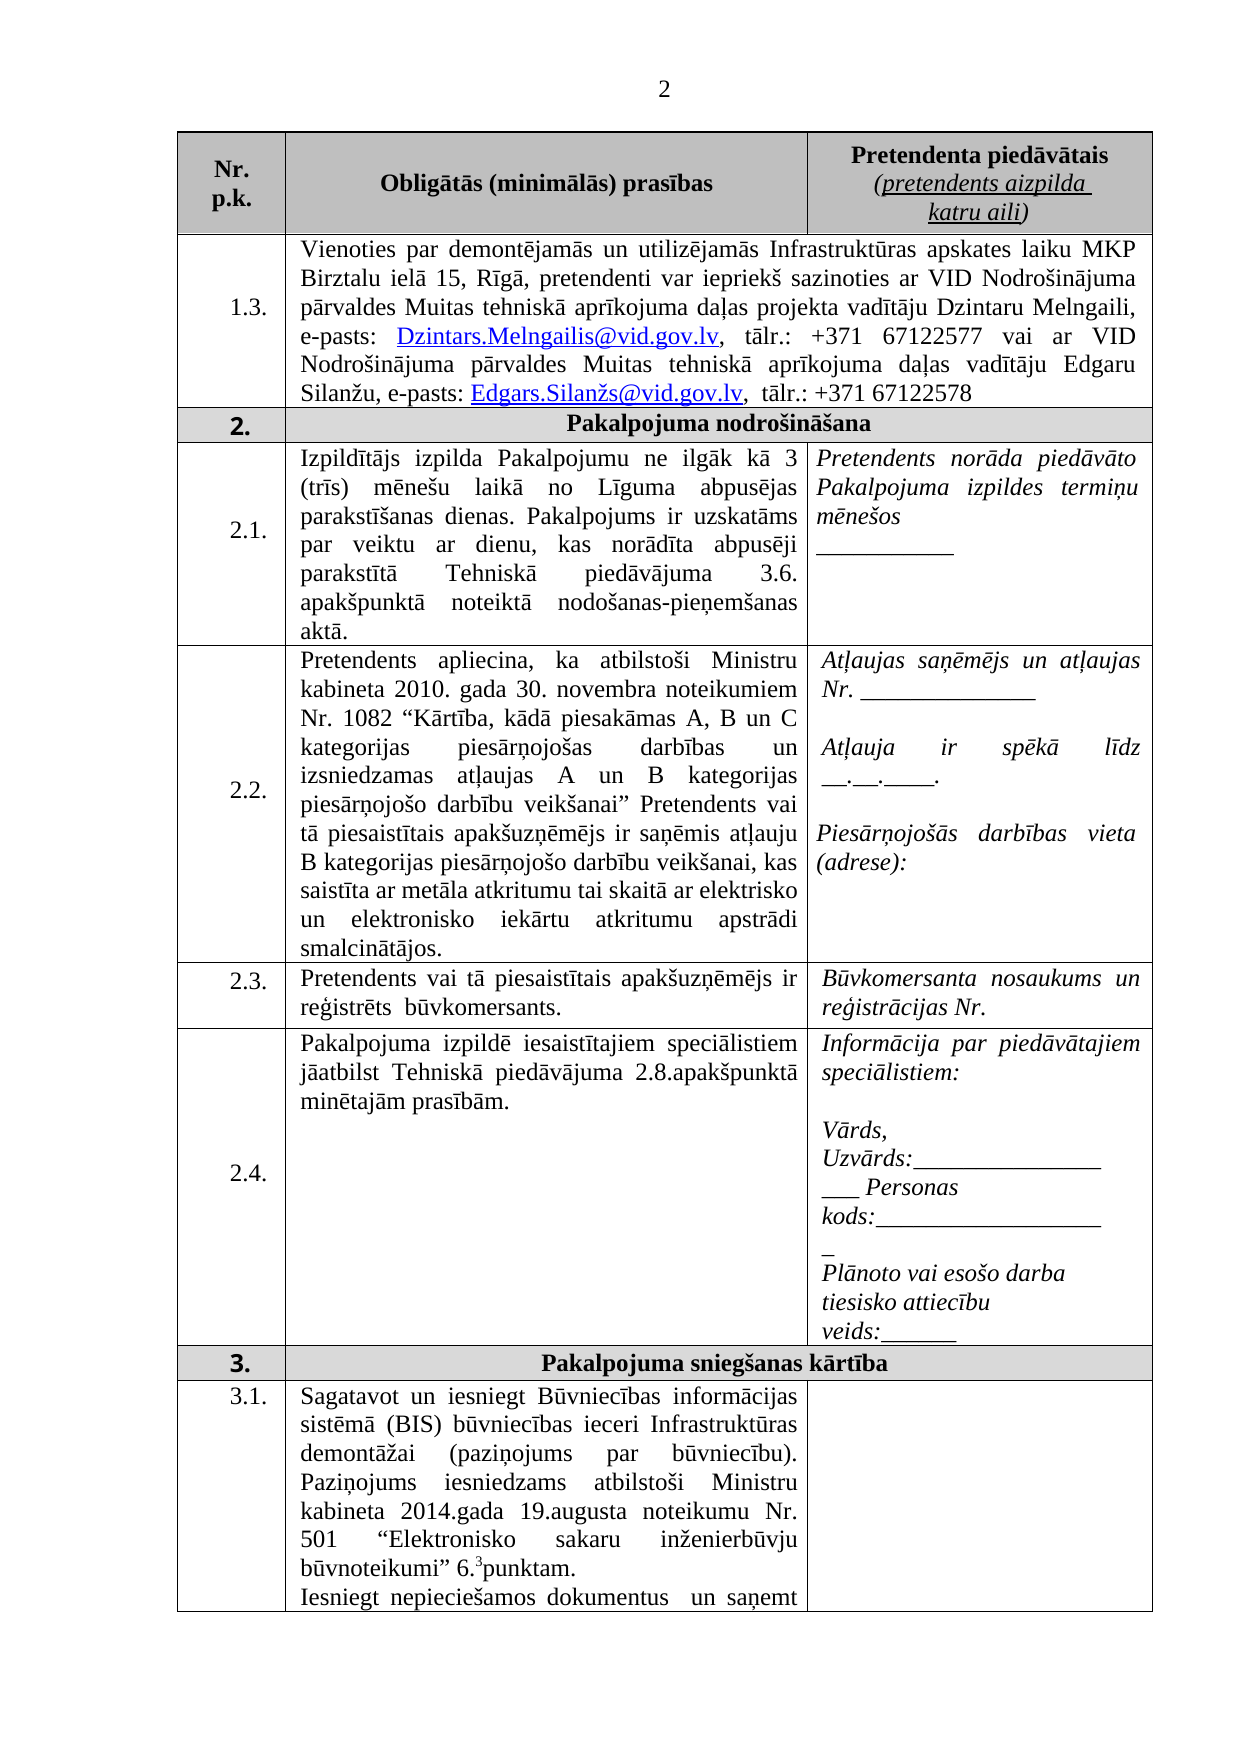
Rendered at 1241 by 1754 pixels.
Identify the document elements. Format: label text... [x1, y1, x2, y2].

table_cell Pretendents apliecina, ka atbilstoši Ministru kabineta 2010. gada 30. novembra noteikumiem Nr. 1082 “Kārtība, kādā piesakāmas A, B un C kategorijas piesārņojošas darbības un izsniedzamas atļaujas A un B kategorijas piesārņojošo darbību veikšanai” Pretendents vai tā piesaistītais apakšuzņēmējs ir saņēmis atļauju B kategorijas piesārņojošo darbību veikšanai, kas saistīta ar metāla atkritumu tai skaitā ar elektrisko un elektronisko iekārtu atkritumu apstrādi smalcinātājos. [286, 646, 807, 962]
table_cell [286, 1381, 807, 1611]
table_cell [178, 1029, 285, 1345]
table_cell Būvkomersanta nosaukums un reģistrācijas Nr. [808, 963, 1152, 1027]
table_header Pretendenta piedāvātais (pretendents aizpilda katru aili) [808, 133, 1152, 233]
table_header Nr. p.k. [178, 133, 285, 233]
table_cell [178, 963, 285, 1027]
table_cell Pakalpojuma sniegšanas kārtība [286, 1346, 1152, 1380]
table_cell Pretendents norāda piedāvāto Pakalpojuma izpildes termiņu mēnešos ___________ [808, 443, 1152, 644]
table_cell Pakalpojuma nodrošināšana [286, 408, 1152, 442]
table_cell Atļaujas saņēmējs un atļaujas Nr. ______________ Atļauja ir spēkā līdz __.__.____. Piesārņojošās darbības vieta (adrese): [808, 646, 1152, 962]
table_cell [178, 646, 285, 962]
table_cell [178, 443, 285, 644]
table_cell [178, 1346, 285, 1380]
table_cell Vienoties par demontējamās un utilizējamās Infrastruktūras apskates laiku MKP Birztalu ielā 15, Rīgā, pretendenti var iepriekš sazinoties ar VID Nodrošinājuma pārvaldes Muitas tehniskā aprīkojuma daļas projekta vadītāju Dzintaru Melngaili, e-pasts: Dzintars.Melngailis@vid.gov.lv, tālr.: +371 67122577 vai ar VID Nodrošinājuma pārvaldes Muitas tehniskā aprīkojuma daļas vadītāju Edgaru Silanžu, e-pasts: Edgars.Silanžs@vid.gov.lv, tālr.: +371 67122578 [286, 235, 1152, 407]
table_cell Informācija par piedāvātajiem speciālistiem: Vārds, Uzvārds:__________________ Personas kods:___________________ Plānoto vai esošo darba tiesisko attiecību veids:______ [808, 1029, 1152, 1345]
table_cell [178, 408, 285, 442]
table_cell [808, 1381, 1152, 1611]
table_header Obligātās (minimālās) prasības [286, 133, 807, 233]
table_cell [178, 235, 285, 407]
table_cell Izpildītājs izpilda Pakalpojumu ne ilgāk kā 3 (trīs) mēnešu laikā no Līguma abpusējas parakstīšanas dienas. Pakalpojums ir uzskatāms par veiktu ar dienu, kas norādīta abpusēji parakstītā Tehniskā piedāvājuma 3.6. apakšpunktā noteiktā nodošanas-pieņemšanas aktā. [286, 443, 807, 644]
table_cell Pretendents vai tā piesaistītais apakšuzņēmējs ir reģistrēts būvkomersants. [286, 963, 807, 1027]
table_cell [178, 1381, 285, 1611]
table_cell Pakalpojuma izpildē iesaistītajiem speciālistiem jāatbilst Tehniskā piedāvājuma 2.8.apakšpunktā minētajām prasībām. [286, 1029, 807, 1345]
